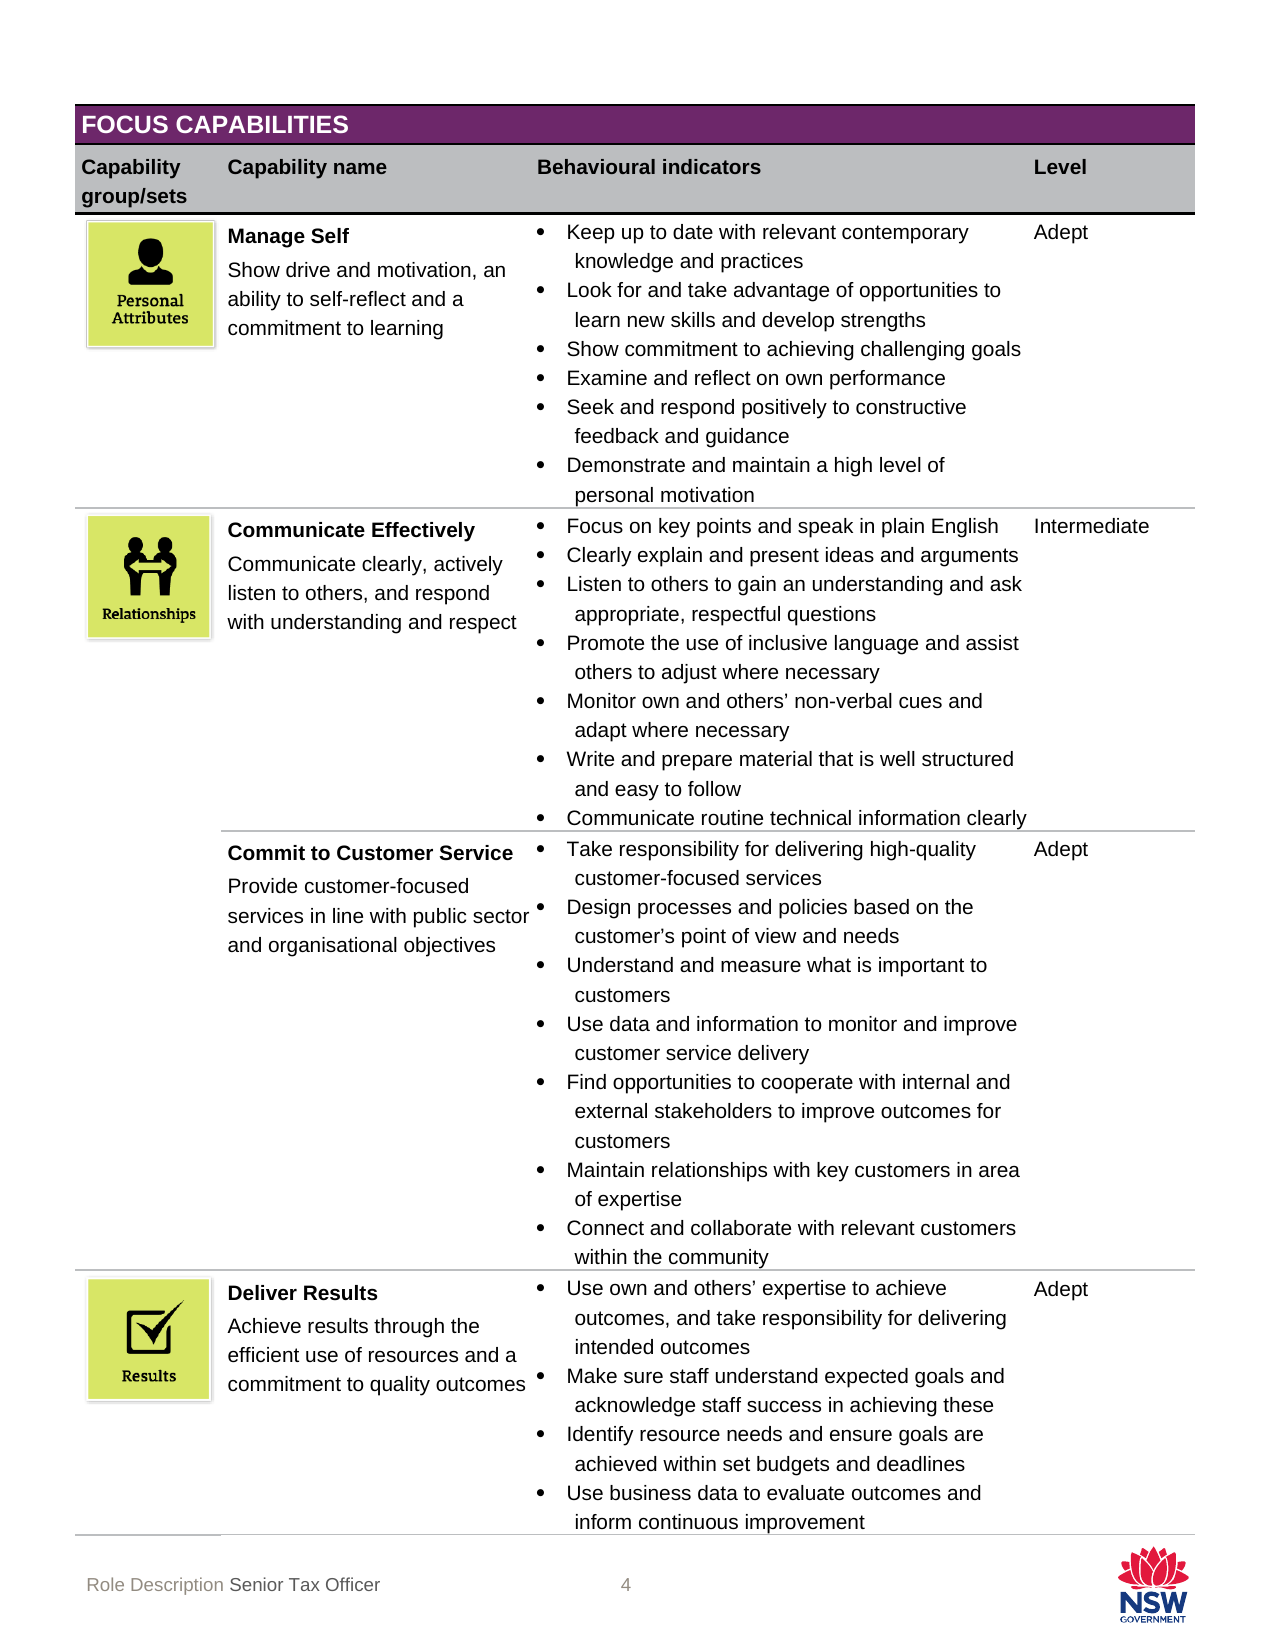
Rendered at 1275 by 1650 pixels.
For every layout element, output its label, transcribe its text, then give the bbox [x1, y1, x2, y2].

table_header FOCUS CAPABILITIES [75, 106, 1195, 143]
table_cell Capability group/sets [75, 145, 221, 212]
table_cell Adept [1028, 832, 1195, 1269]
table_cell Take responsibility for delivering high-quality customer-focused services Design processes and policies based on the customer’s point of view and needs Understand and measure what is important to customers Use data and information to monitor and improve customer service delivery Find opportunities to cooperate with internal and external stakeholders to improve outcomes for customers Maintain relationships with key customers in area of expertise Connect and collaborate with relevant customers within the community [531, 832, 1028, 1269]
table_cell [75, 215, 221, 507]
table_cell Communicate Effectively Communicate clearly, actively listen to others, and respond with understanding and respect [221, 509, 531, 829]
table_cell Intermediate [1028, 509, 1195, 829]
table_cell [221, 1271, 531, 1534]
table_cell Focus on key points and speak in plain English Clearly explain and present ideas and arguments Listen to others to gain an understanding and ask appropriate, respectful questions Promote the use of inclusive language and assist others to adjust where necessary Monitor own and others’ non-verbal cues and adapt where necessary Write and prepare material that is well structured and easy to follow Communicate routine technical information clearly [531, 509, 1028, 829]
table_cell Behavioural indicators [531, 145, 1028, 212]
table_cell [75, 1271, 221, 1534]
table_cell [531, 1271, 1028, 1534]
picture [81, 508, 217, 645]
picture [81, 215, 220, 354]
picture [81, 1271, 217, 1407]
table_cell Keep up to date with relevant contemporary knowledge and practices Look for and take advantage of opportunities to learn new skills and develop strengths Show commitment to achieving challenging goals Examine and reflect on own performance Seek and respond positively to constructive feedback and guidance Demonstrate and maintain a high level of personal motivation [531, 215, 1028, 507]
table_cell Capability name [221, 145, 522, 212]
table_cell Adept [1028, 215, 1195, 507]
table_cell [522, 145, 531, 212]
table_cell Level [1028, 145, 1195, 212]
table_cell [75, 509, 221, 1269]
table_cell Manage Self Show drive and motivation, an ability to self-reflect and a commitment to learning [221, 215, 531, 507]
table_cell Commit to Customer Service Provide customer-focused services in line with public sector and organisational objectives [221, 832, 531, 1269]
table_cell Adept [1028, 1271, 1195, 1534]
